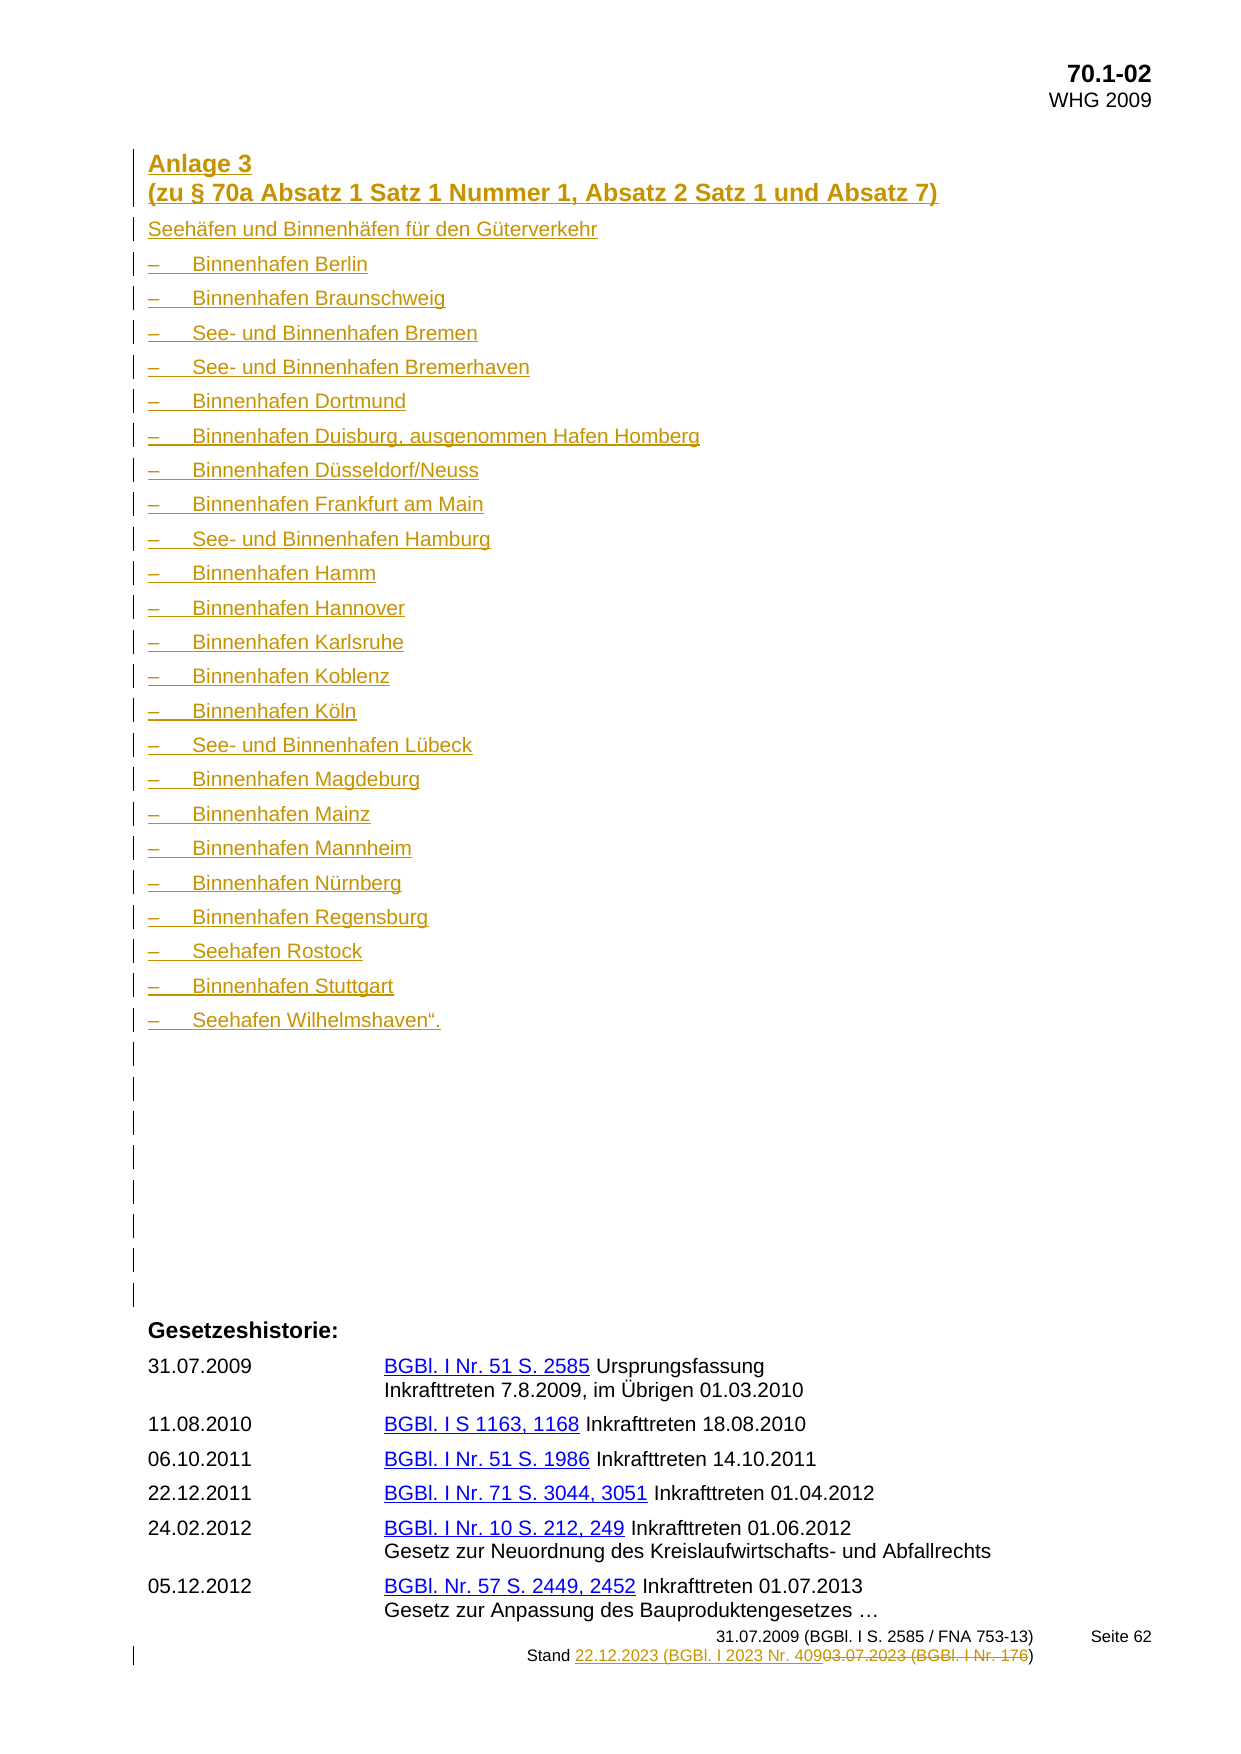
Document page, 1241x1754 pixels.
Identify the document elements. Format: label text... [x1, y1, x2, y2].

text 31.07.2009 BGBl. I Nr. 51 S. 2585 Ursprungsfassung Inkrafttreten 7.8.2009, im Übrigen 01.03.2010 [148, 1354, 1152, 1402]
text 22.12.2011 BGBl. I Nr. 71 S. 3044, 3051 Inkrafttreten 01.04.2012 [148, 1481, 1152, 1505]
text 05.12.2012 BGBl. Nr. 57 S. 2449, 2452 Inkrafttreten 01.07.2013 Gesetz zur Anpassung des Bauproduktengesetzes … [148, 1574, 1152, 1622]
text 06.10.2011 BGBl. I Nr. 51 S. 1986 Inkrafttreten 14.10.2011 [148, 1447, 1152, 1471]
text 11.08.2010 BGBl. I S 1163, 1168 Inkrafttreten 18.08.2010 [148, 1412, 1152, 1436]
text Gesetzeshistorie: [148, 1317, 1152, 1343]
text 24.02.2012 BGBl. I Nr. 10 S. 212, 249 Inkrafttreten 01.06.2012 Gesetz zur Neuordnung des Kreislaufwirtschafts- und Abfallrechts [148, 1515, 1152, 1563]
